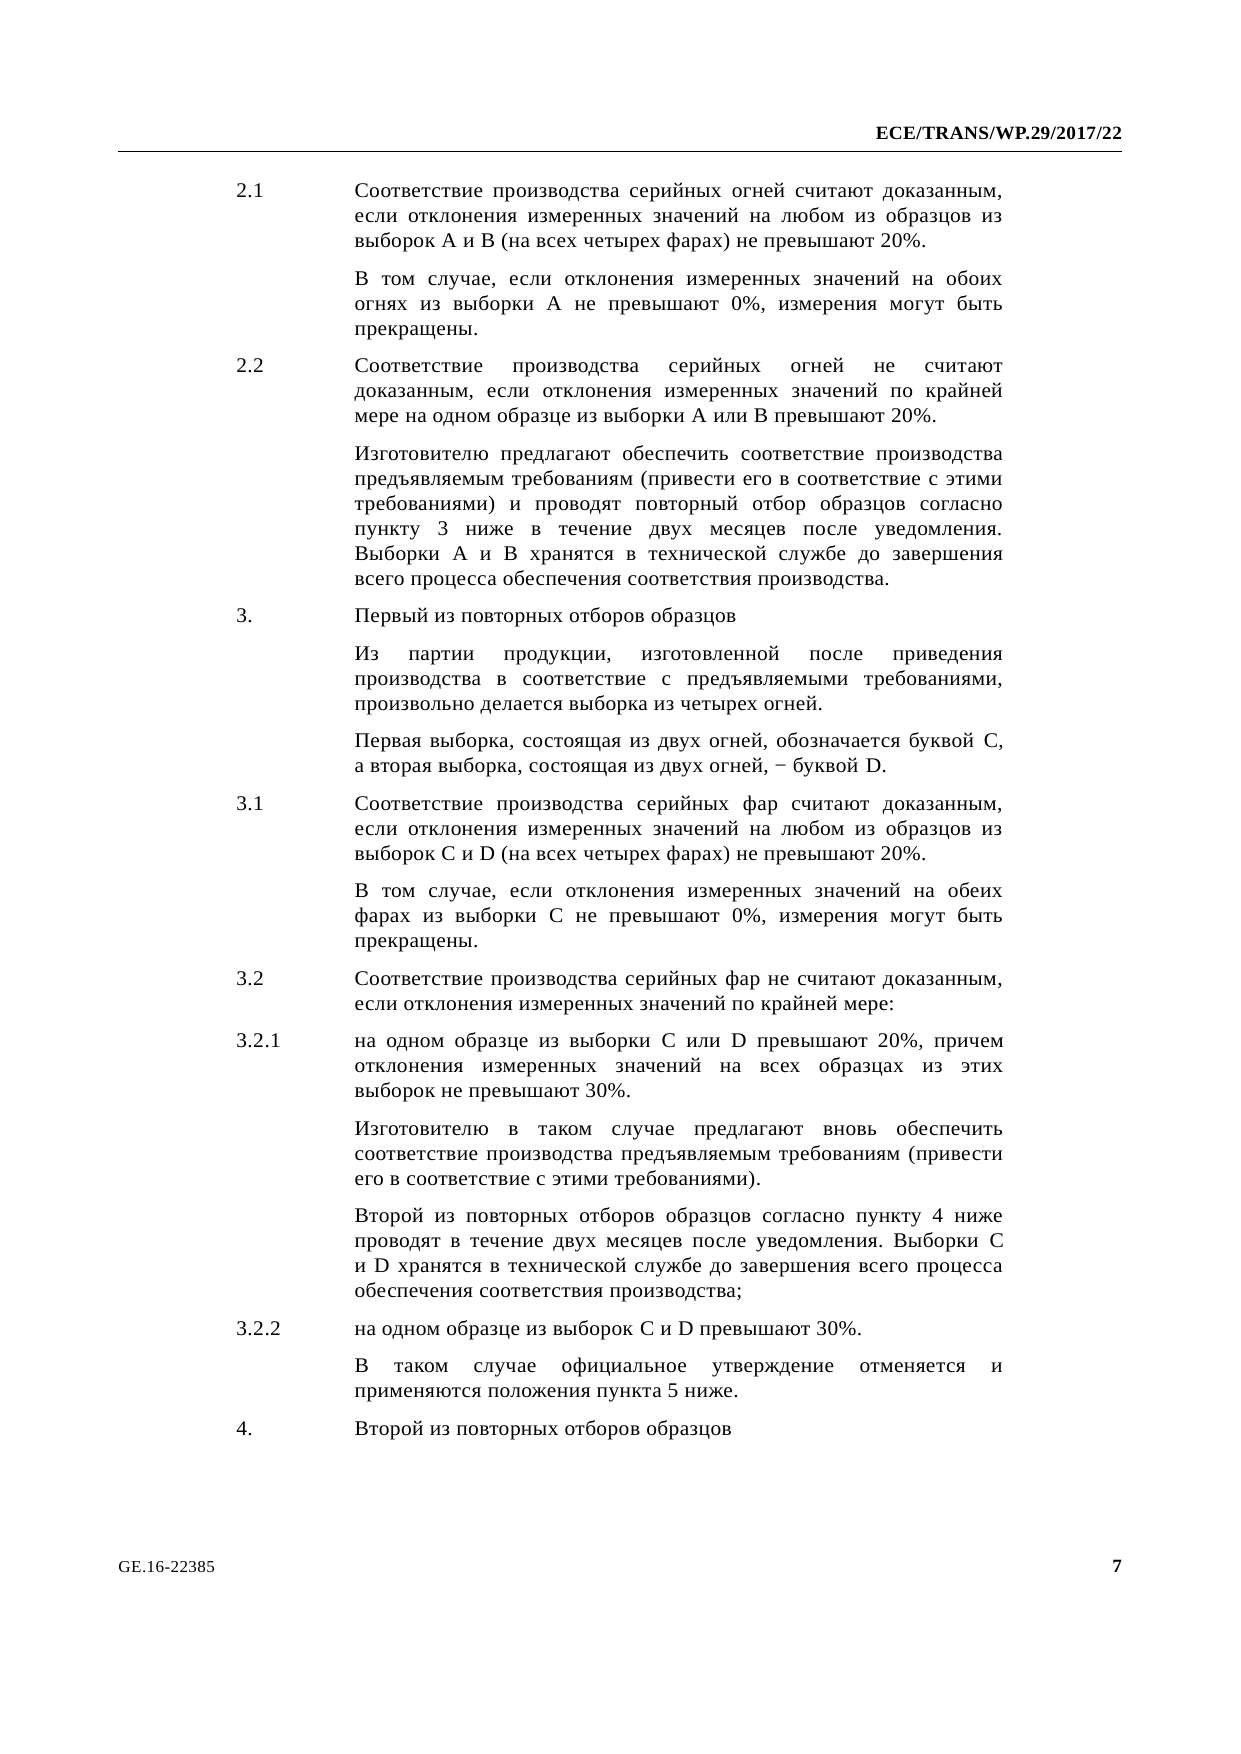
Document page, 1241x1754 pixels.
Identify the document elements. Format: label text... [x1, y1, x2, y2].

text Из партии продукции, изготовленной после приведения производства в соответствие с предъявляемыми требованиями, произвольно делается выборка из четырех огней. [354, 640, 1004, 715]
text 2.2 Соответствие производства серийных огней не считают доказанным, если отклонения измеренных значений по крайней мере на одном образце из выборки A или B превышают 20%. [236, 352, 1004, 427]
text 3.2.1 на одном образце из выборки C или D превышают 20%, причем отклонения измеренных значений на всех образцах из этих выборок не превышают 30%. [236, 1027, 1004, 1102]
text 3. Первый из повторных отборов образцов [236, 602, 1004, 627]
text Первая выборка, состоящая из двух огней, обозначается буквой C, а вторая выборка, состоящая из двух огней, − буквой D. [354, 727, 1004, 777]
text В том случае, если отклонения измеренных значений на обоих огнях из выборки А не превышают 0%, измерения могут быть прекращены. [354, 265, 1004, 340]
text 2.1 Соответствие производства серийных огней считают доказанным, если отклонения измеренных значений на любом из образцов из выборок A и B (на всех четырех фарах) не превышают 20%. [236, 177, 1004, 252]
text 4. Второй из повторных отборов образцов [236, 1415, 1004, 1440]
text В таком случае официальное утверждение отменяется и применяются положения пункта 5 ниже. [354, 1352, 1004, 1402]
text Изготовителю предлагают обеспечить соответствие производства предъявляемым требованиям (привести его в соответствие с этими требованиями) и проводят повторный отбор образцов согласно пункту 3 ниже в течение двух месяцев после уведомления. Выборки A и B хранятся в технической службе до завершения всего процесса обеспечения соответствия производства. [354, 440, 1004, 590]
text 3.2 Соответствие производства серийных фар не считают доказанным, если отклонения измеренных значений по крайней мере: [236, 965, 1004, 1015]
text Второй из повторных отборов образцов согласно пункту 4 ниже проводят в течение двух месяцев после уведомления. Выборки C и D хранятся в технической службе до завершения всего процесса обеспечения соответствия производства; [354, 1202, 1004, 1302]
text 3.2.2 на одном образце из выборок C и D превышают 30%. [236, 1315, 1004, 1340]
text 3.1 Соответствие производства серийных фар считают доказанным, если отклонения измеренных значений на любом из образцов из выборок C и D (на всех четырех фарах) не превышают 20%. [236, 790, 1004, 865]
text Изготовителю в таком случае предлагают вновь обеспечить соответствие производства предъявляемым требованиям (привести его в соответствие с этими требованиями). [354, 1115, 1004, 1190]
text В том случае, если отклонения измеренных значений на обеих фарах из выборки C не превышают 0%, измерения могут быть прекращены. [354, 877, 1004, 952]
